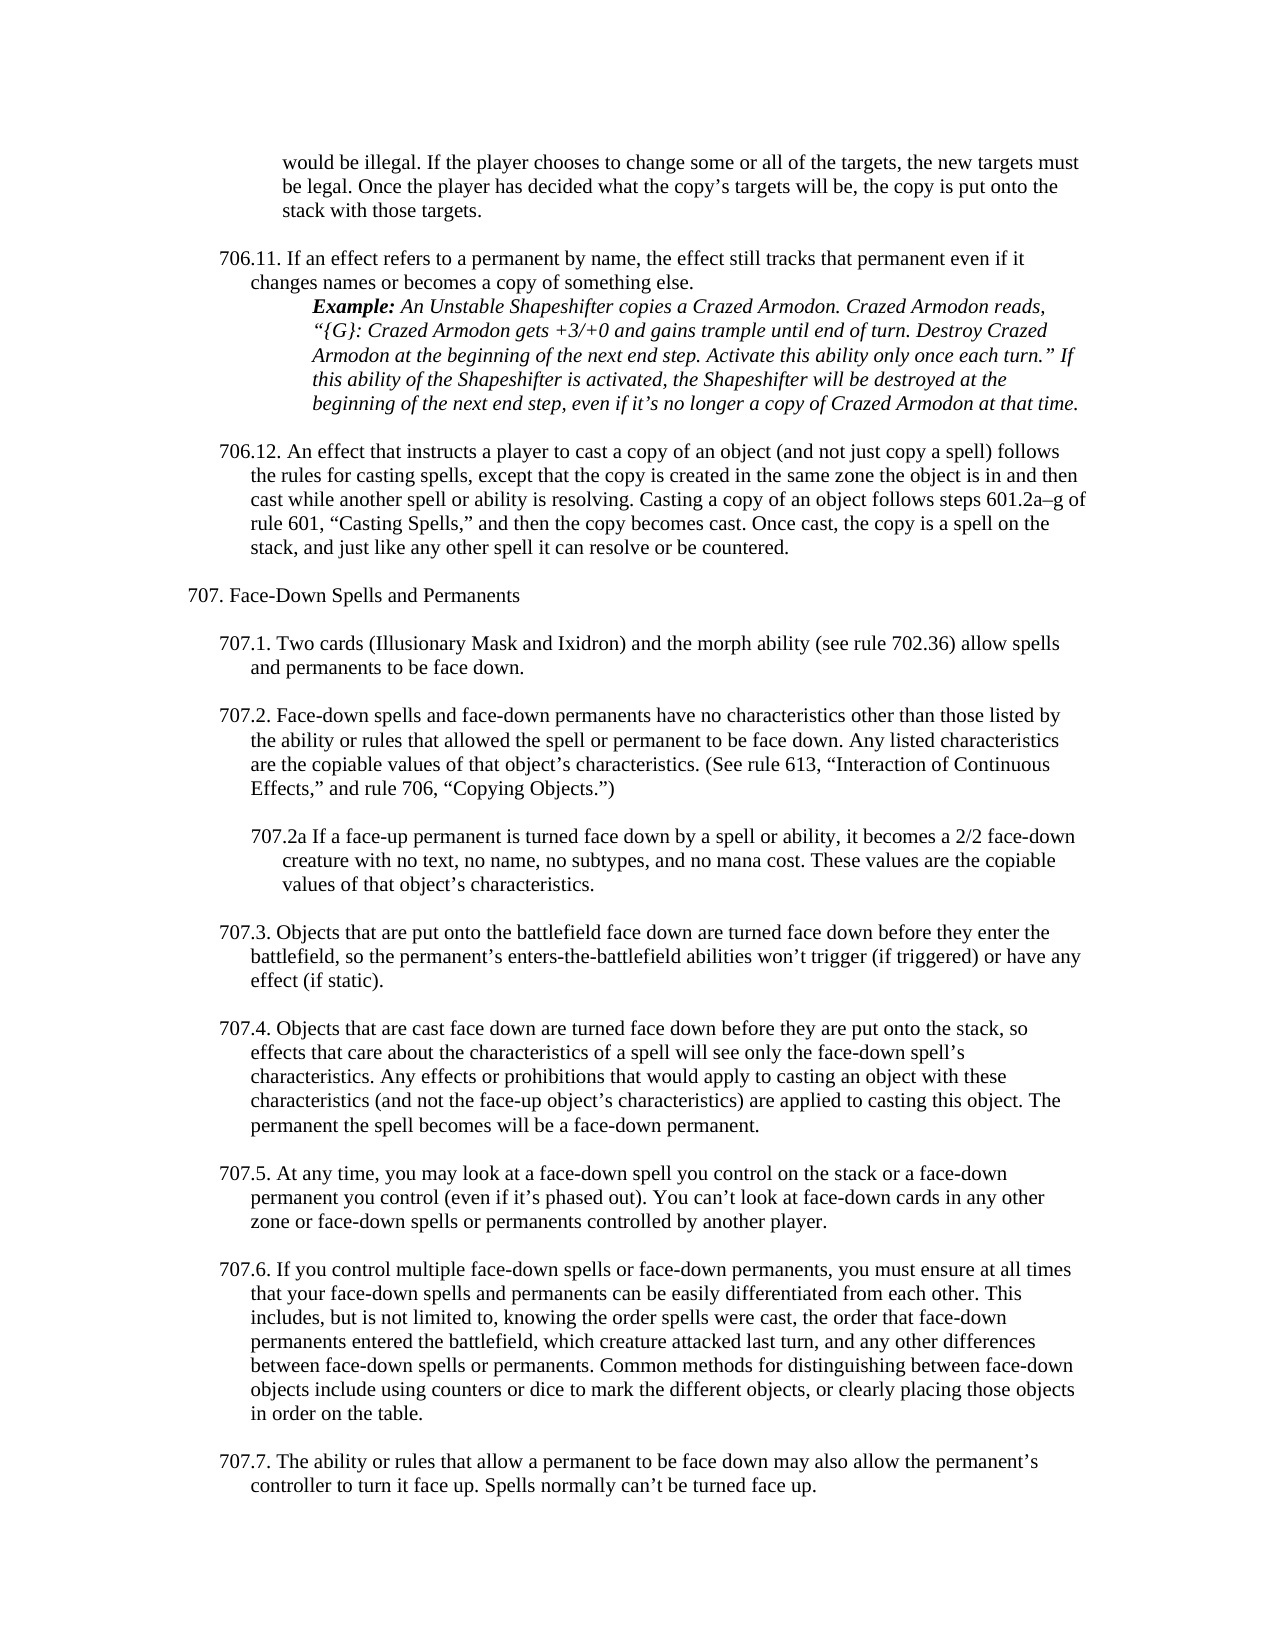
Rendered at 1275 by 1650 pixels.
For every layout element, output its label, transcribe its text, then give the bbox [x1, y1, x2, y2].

text 707.4. Objects that are cast face down are turned face down before they are put onto the stack, so effects that care about the characteristics of a spell will see only the face-down spell’s characteristics. Any effects or prohibitions that would apply to casting an object with these characteristics (and not the face-up object’s characteristics) are applied to casting this object. The permanent the spell becomes will be a face-down permanent. [219, 1016, 1087, 1137]
text 707.3. Objects that are put onto the battlefield face down are turned face down before they enter the battlefield, so the permanent’s enters-the-battlefield abilities won’t trigger (if triggered) or have any effect (if static). [219, 920, 1087, 992]
text 707.2. Face-down spells and face-down permanents have no characteristics other than those listed by the ability or rules that allowed the spell or permanent to be face down. Any listed characteristics are the copiable values of that object’s characteristics. (See rule 613, “Interaction of Continuous Effects,” and rule 706, “Copying Objects.”) [219, 703, 1087, 800]
text Example: An Unstable Shapeshifter copies a Crazed Armodon. Crazed Armodon reads, “{G}: Crazed Armodon gets +3/+0 and gains trample until end of turn. Destroy Crazed Armodon at the beginning of the next end step. Activate this ability only once each turn.” If this ability of the Shapeshifter is activated, the Shapeshifter will be destroyed at the beginning of the next end step, even if it’s no longer a copy of Crazed Armodon at that time. [312, 294, 1087, 415]
text 707.7. The ability or rules that allow a permanent to be face down may also allow the permanent’s controller to turn it face up. Spells normally can’t be turned face up. [219, 1449, 1087, 1497]
text 707.1. Two cards (Illusionary Mask and Ixidron) and the morph ability (see rule 702.36) allow spells and permanents to be face down. [219, 631, 1087, 679]
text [251, 150, 1087, 222]
text 707.5. At any time, you may look at a face-down spell you control on the stack or a face-down permanent you control (even if it’s phased out). You can’t look at face-down cards in any other zone or face-down spells or permanents controlled by another player. [219, 1161, 1087, 1233]
text 707. Face-Down Spells and Permanents [187, 583, 1087, 607]
text 707.6. If you control multiple face-down spells or face-down permanents, you must ensure at all times that your face-down spells and permanents can be easily differentiated from each other. This includes, but is not limited to, knowing the order spells were cast, the order that face-down permanents entered the battlefield, which creature attacked last turn, and any other differences between face-down spells or permanents. Common methods for distinguishing between face-down objects include using counters or dice to mark the different objects, or clearly placing those objects in order on the table. [219, 1257, 1087, 1425]
text 706.12. An effect that instructs a player to cast a copy of an object (and not just copy a spell) follows the rules for casting spells, except that the copy is created in the same zone the object is in and then cast while another spell or ability is resolving. Casting a copy of an object follows steps 601.2a–g of rule 601, “Casting Spells,” and then the copy becomes cast. Once cast, the copy is a spell on the stack, and just like any other spell it can resolve or be countered. [219, 439, 1087, 559]
text 706.11. If an effect refers to a permanent by name, the effect still tracks that permanent even if it changes names or becomes a copy of something else. [219, 246, 1087, 294]
text 707.2a If a face-up permanent is turned face down by a spell or ability, it becomes a 2/2 face-down creature with no text, no name, no subtypes, and no mana cost. These values are the copiable values of that object’s characteristics. [251, 824, 1087, 896]
